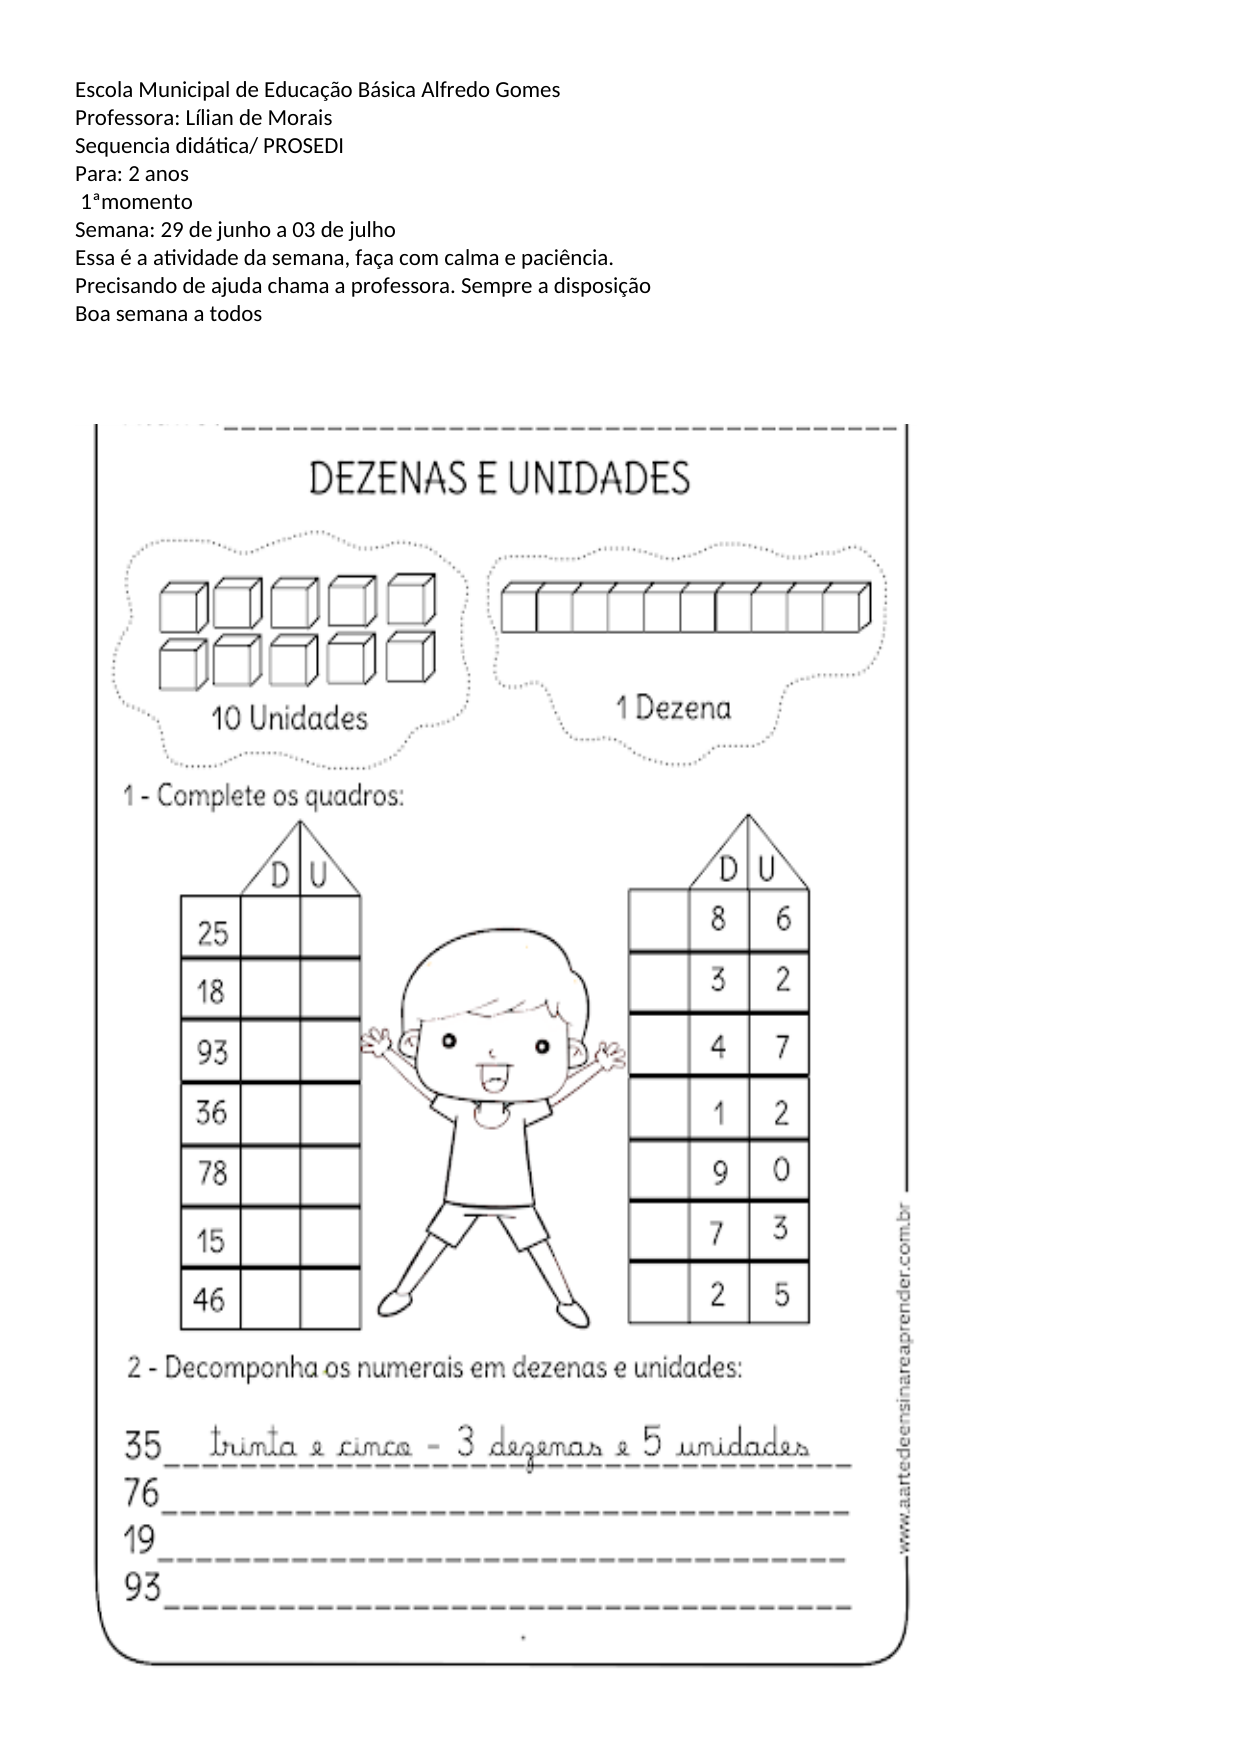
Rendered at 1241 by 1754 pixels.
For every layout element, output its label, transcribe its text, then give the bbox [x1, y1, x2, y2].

text Essa é a atividade da semana, faça com calma e paciência. [75, 243, 1165, 271]
text Precisando de ajuda chama a professora. Sempre a disposição [75, 271, 1165, 299]
text Sequencia didática/ PROSEDI [75, 131, 1165, 159]
text Escola Municipal de Educação Básica Alfredo Gomes [75, 75, 1165, 103]
text Boa semana a todos [75, 299, 1165, 327]
text Professora: Lílian de Morais [75, 103, 1165, 131]
text Para: 2 anos [75, 159, 1165, 187]
picture [75, 424, 918, 1675]
text Semana: 29 de junho a 03 de julho [75, 215, 1165, 243]
text 1ªmomento [75, 187, 1165, 215]
